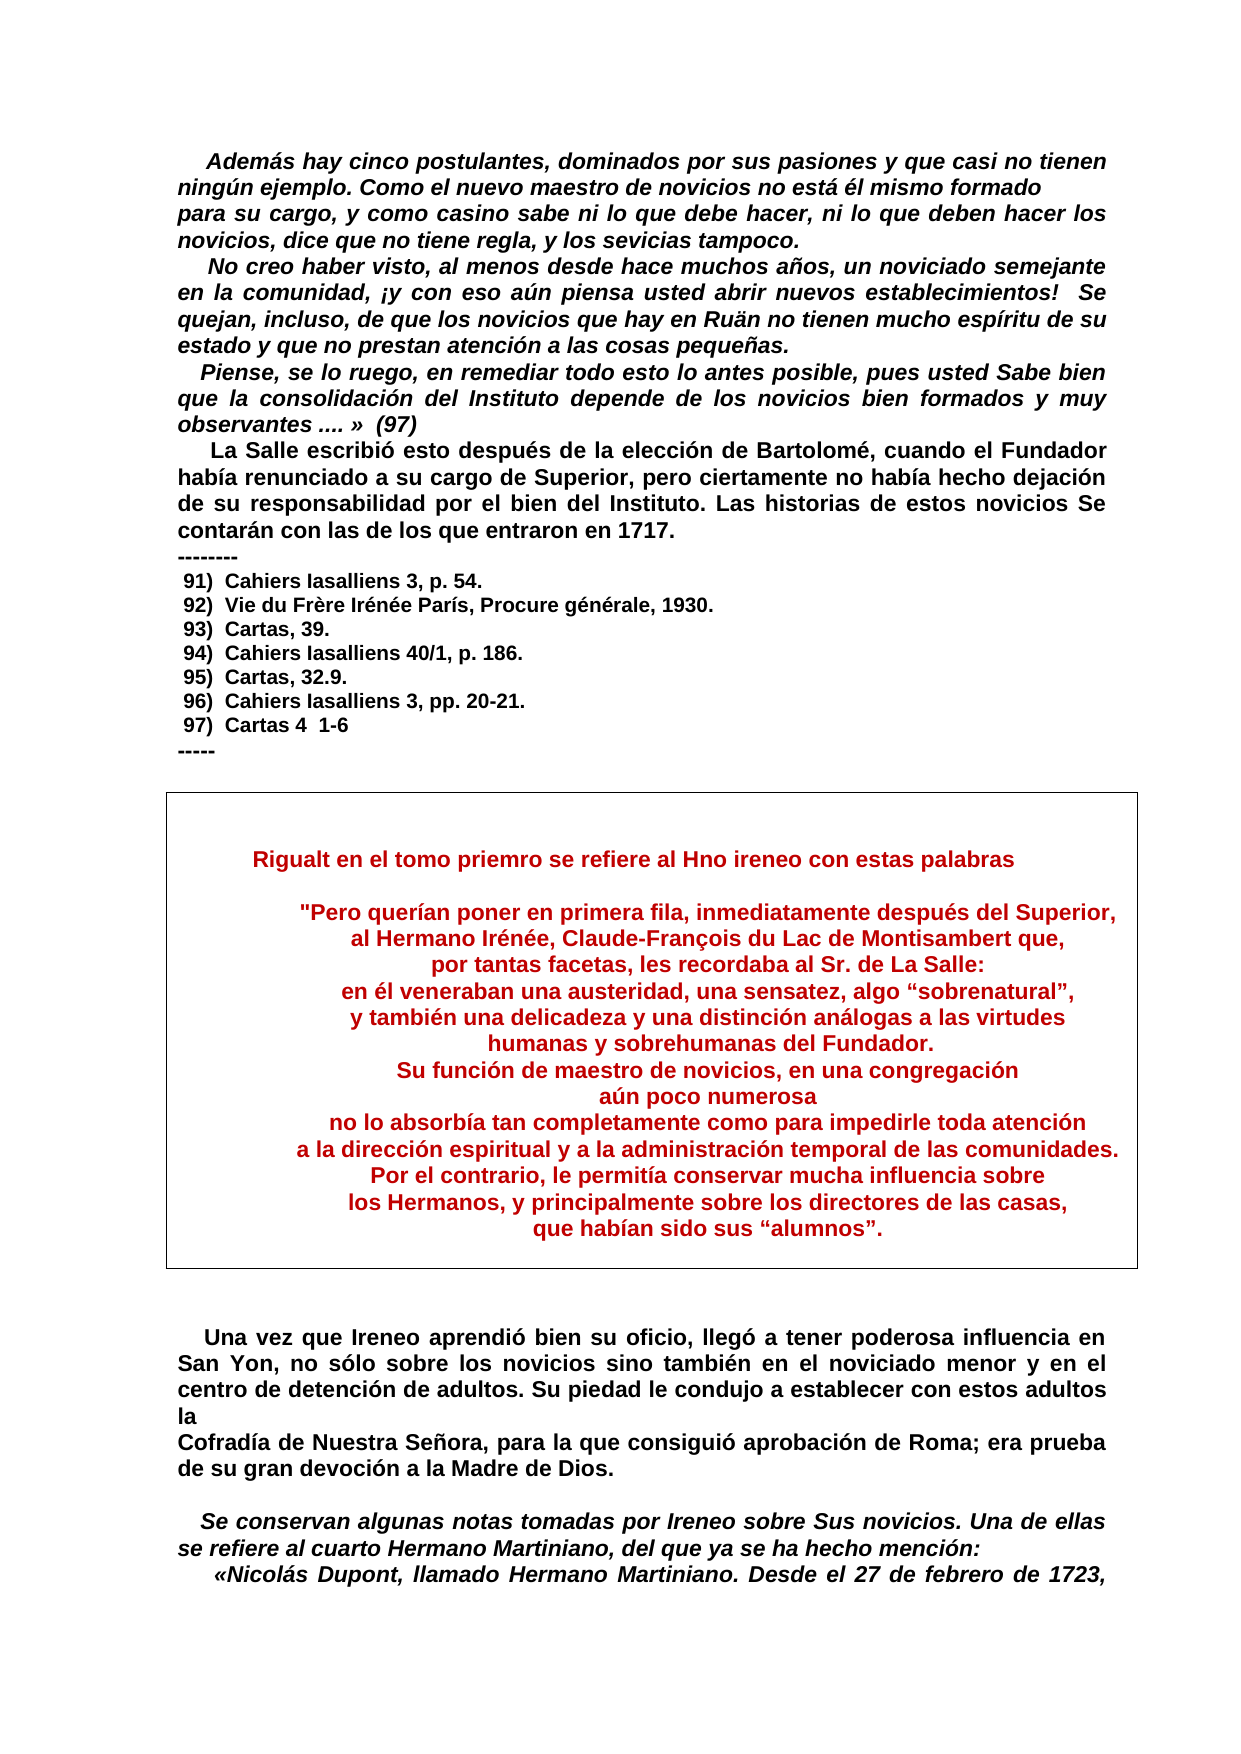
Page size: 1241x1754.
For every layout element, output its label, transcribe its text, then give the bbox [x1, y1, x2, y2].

text para su cargo, y como casino sabe ni lo que debe hacer, ni lo que deben hacer los novicios, dice que no tiene regla, y los sevicias tampoco. [177, 200, 1107, 253]
text 93) Cartas, 39. [177, 617, 1107, 641]
text Una vez que Ireneo aprendió bien su oficio, llegó a tener poderosa influencia en San Yon, no sólo sobre los novicios sino también en el noviciado menor y en el centro de detención de adultos. Su piedad le condujo a establecer con estos adultos la [177, 1324, 1107, 1429]
text 92) Vie du Frère Irénée París, Procure générale, 1930. [177, 593, 1107, 617]
text 96) Cahiers Iasalliens 3, pp. 20-21. [177, 689, 1107, 713]
text 91) Cahiers Iasalliens 3, p. 54. [177, 569, 1107, 593]
text Piense, se lo ruego, en remediar todo esto lo antes posible, pues usted Sabe bien que la consolidación del Instituto depende de los novicios bien formados y muy observantes .... » (97) [177, 358, 1107, 437]
text -------- [177, 543, 1107, 569]
text La Salle escribió esto después de la elección de Bartolomé, cuando el Fundador había renunciado a su cargo de Superior, pero ciertamente no había hecho dejación de su responsabilidad por el bien del Instituto. Las historias de estos novicios Se contarán con las de los que entraron en 1717. [177, 437, 1107, 543]
text No creo haber visto, al menos desde hace muchos años, un noviciado semejante en la comunidad, ¡y con eso aún piensa usted abrir nuevos establecimientos! Se quejan, incluso, de que los novicios que hay en Ruän no tienen mucho espíritu de su estado y que no prestan atención a las cosas pequeñas. [177, 253, 1107, 358]
text 97) Cartas 4 1-6 [177, 713, 1107, 737]
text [177, 1561, 1107, 1587]
table_header Rigualt en el tomo priemro se refiere al Hno ireneo con estas palabras "Pero querían poner en primera fila, inmediatamente después del Superior, al Hermano Irénée, Claude-François du Lac de Montisambert que, por tantas facetas, les recordaba al Sr. de La Salle: en él veneraban una austeridad, una sensatez, algo “sobrenatural”, y también una delicadeza y una distinción análogas a las virtudes humanas y sobrehumanas del Fundador. Su función de maestro de novicios, en una congregación aún poco numerosa no lo absorbía tan completamente como para impedirle toda atención a la dirección espiritual y a la administración temporal de las comunidades. Por el contrario, le permitía conservar mucha influencia sobre los Hermanos, y principalmente sobre los directores de las casas, que habían sido sus “alumnos”. [167, 793, 1137, 1267]
text 95) Cartas, 32.9. [177, 665, 1107, 689]
text Además hay cinco postulantes, dominados por sus pasiones y que casi no tienen ningún ejemplo. Como el nuevo maestro de novicios no está él mismo formado [177, 148, 1107, 200]
text Cofradía de Nuestra Señora, para la que consiguió aprobación de Roma; era prueba de su gran devoción a la Madre de Dios. [177, 1429, 1107, 1482]
text Se conservan algunas notas tomadas por Ireneo sobre Sus novicios. Una de ellas se refiere al cuarto Hermano Martiniano, del que ya se ha hecho mención: [177, 1508, 1107, 1561]
text ----- [177, 737, 1107, 763]
text 94) Cahiers Iasalliens 40/1, p. 186. [177, 641, 1107, 665]
